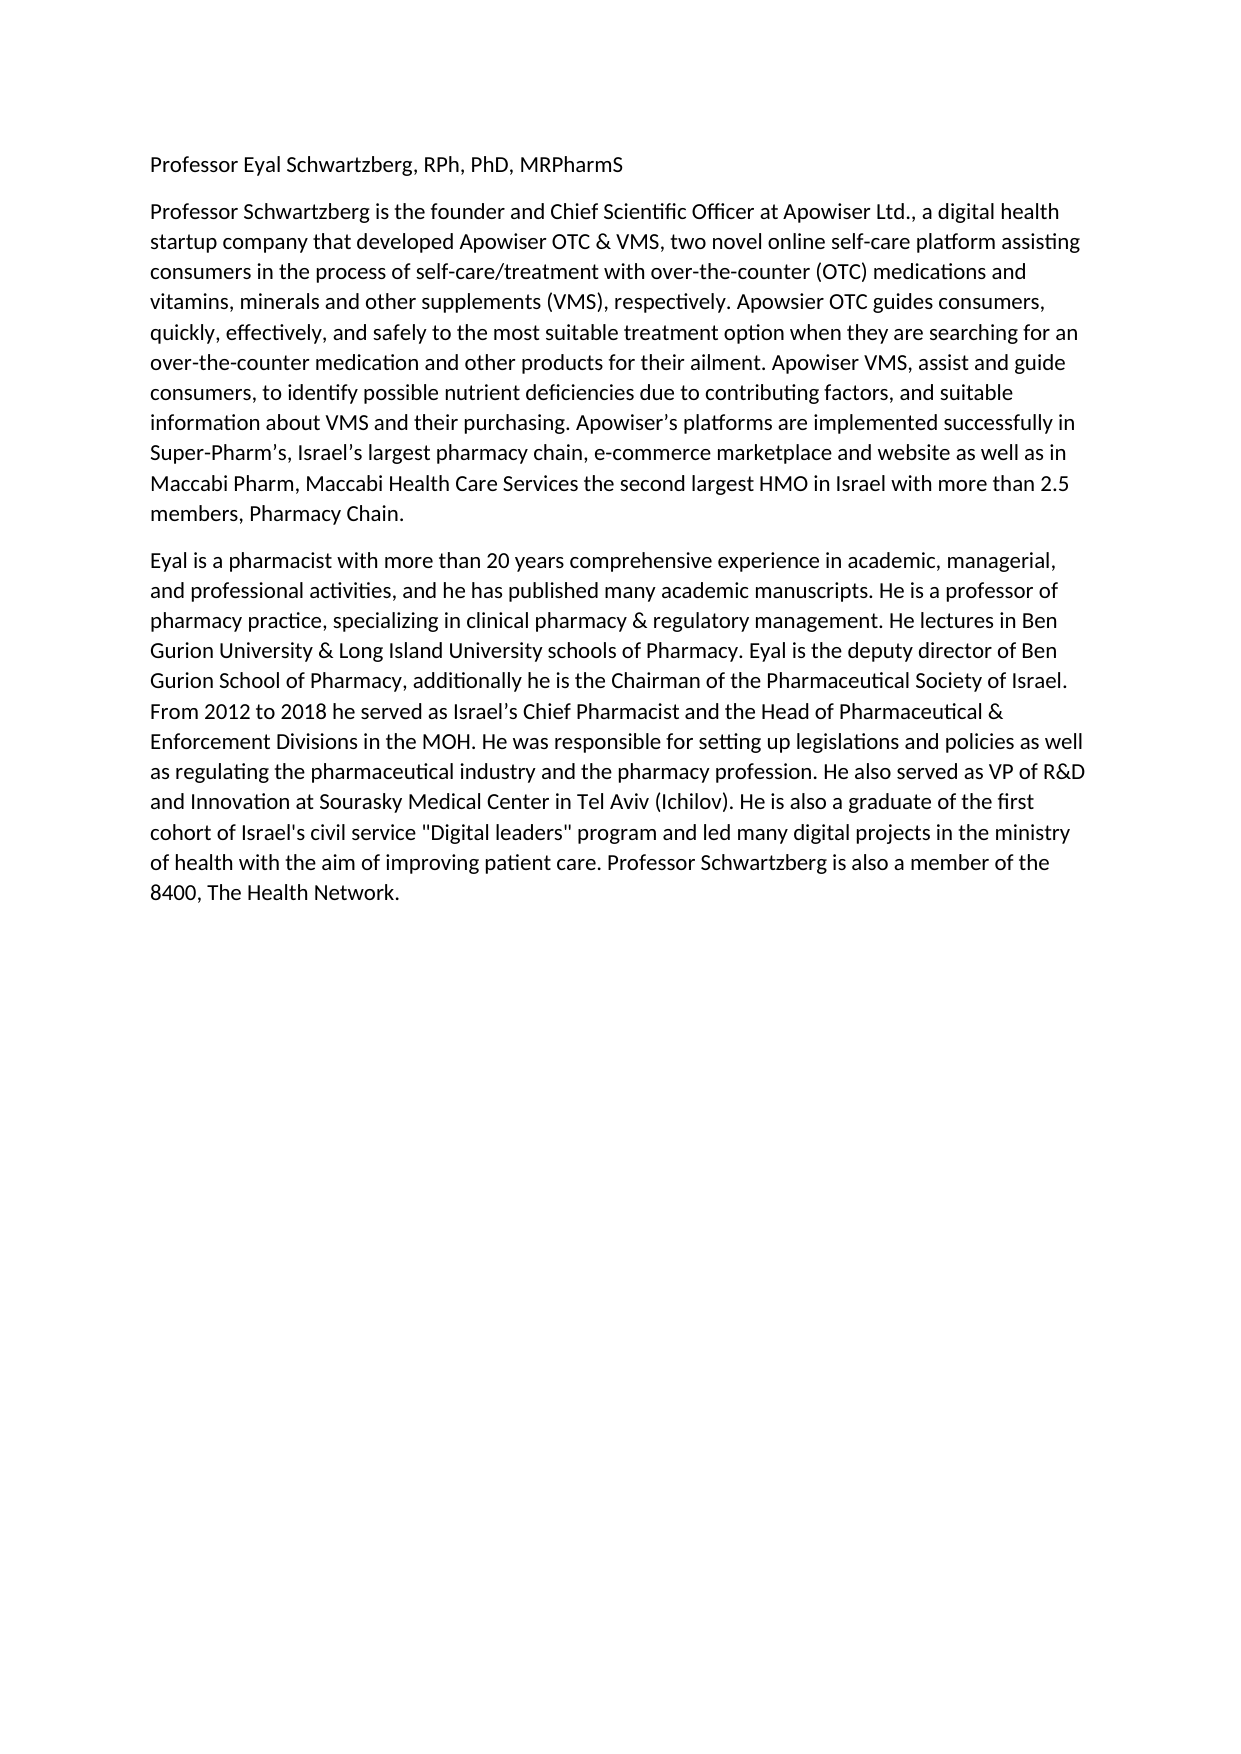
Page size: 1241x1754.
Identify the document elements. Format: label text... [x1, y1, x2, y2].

text Eyal is a pharmacist with more than 20 years comprehensive experience in academic, managerial, and professional activities, and he has published many academic manuscripts. He is a professor of pharmacy practice, specializing in clinical pharmacy & regulatory management. He lectures in Ben Gurion University & Long Island University schools of Pharmacy. Eyal is the deputy director of Ben Gurion School of Pharmacy, additionally he is the Chairman of the Pharmaceutical Society of Israel. From 2012 to 2018 he served as Israel’s Chief Pharmacist and the Head of Pharmaceutical & Enforcement Divisions in the MOH. He was responsible for setting up legislations and policies as well as regulating the pharmaceutical industry and the pharmacy profession. He also served as VP of R&D and Innovation at Sourasky Medical Center in Tel Aviv (Ichilov). He is also a graduate of the first cohort of Israel's civil service "Digital leaders" program and led many digital projects in the ministry of health with the aim of improving patient care. Professor Schwartzberg is also a member of the 8400, The Health Network. [150, 546, 1090, 906]
text Professor Schwartzberg is the founder and Chief Scientific Officer at Apowiser Ltd., a digital health startup company that developed Apowiser OTC & VMS, two novel online self-care platform assisting consumers in the process of self-care/treatment with over-the-counter (OTC) medications and vitamins, minerals and other supplements (VMS), respectively. Apowsier OTC guides consumers, quickly, effectively, and safely to the most suitable treatment option when they are searching for an over-the-counter medication and other products for their ailment. Apowiser VMS, assist and guide consumers, to identify possible nutrient deficiencies due to contributing factors, and suitable information about VMS and their purchasing. Apowiser’s platforms are implemented successfully in Super-Pharm’s, Israel’s largest pharmacy chain, e-commerce marketplace and website as well as in Maccabi Pharm, Maccabi Health Care Services the second largest HMO in Israel with more than 2.5 members, Pharmacy Chain. [150, 197, 1090, 527]
text Professor Eyal Schwartzberg, RPh, PhD, MRPharmS [150, 150, 1090, 178]
